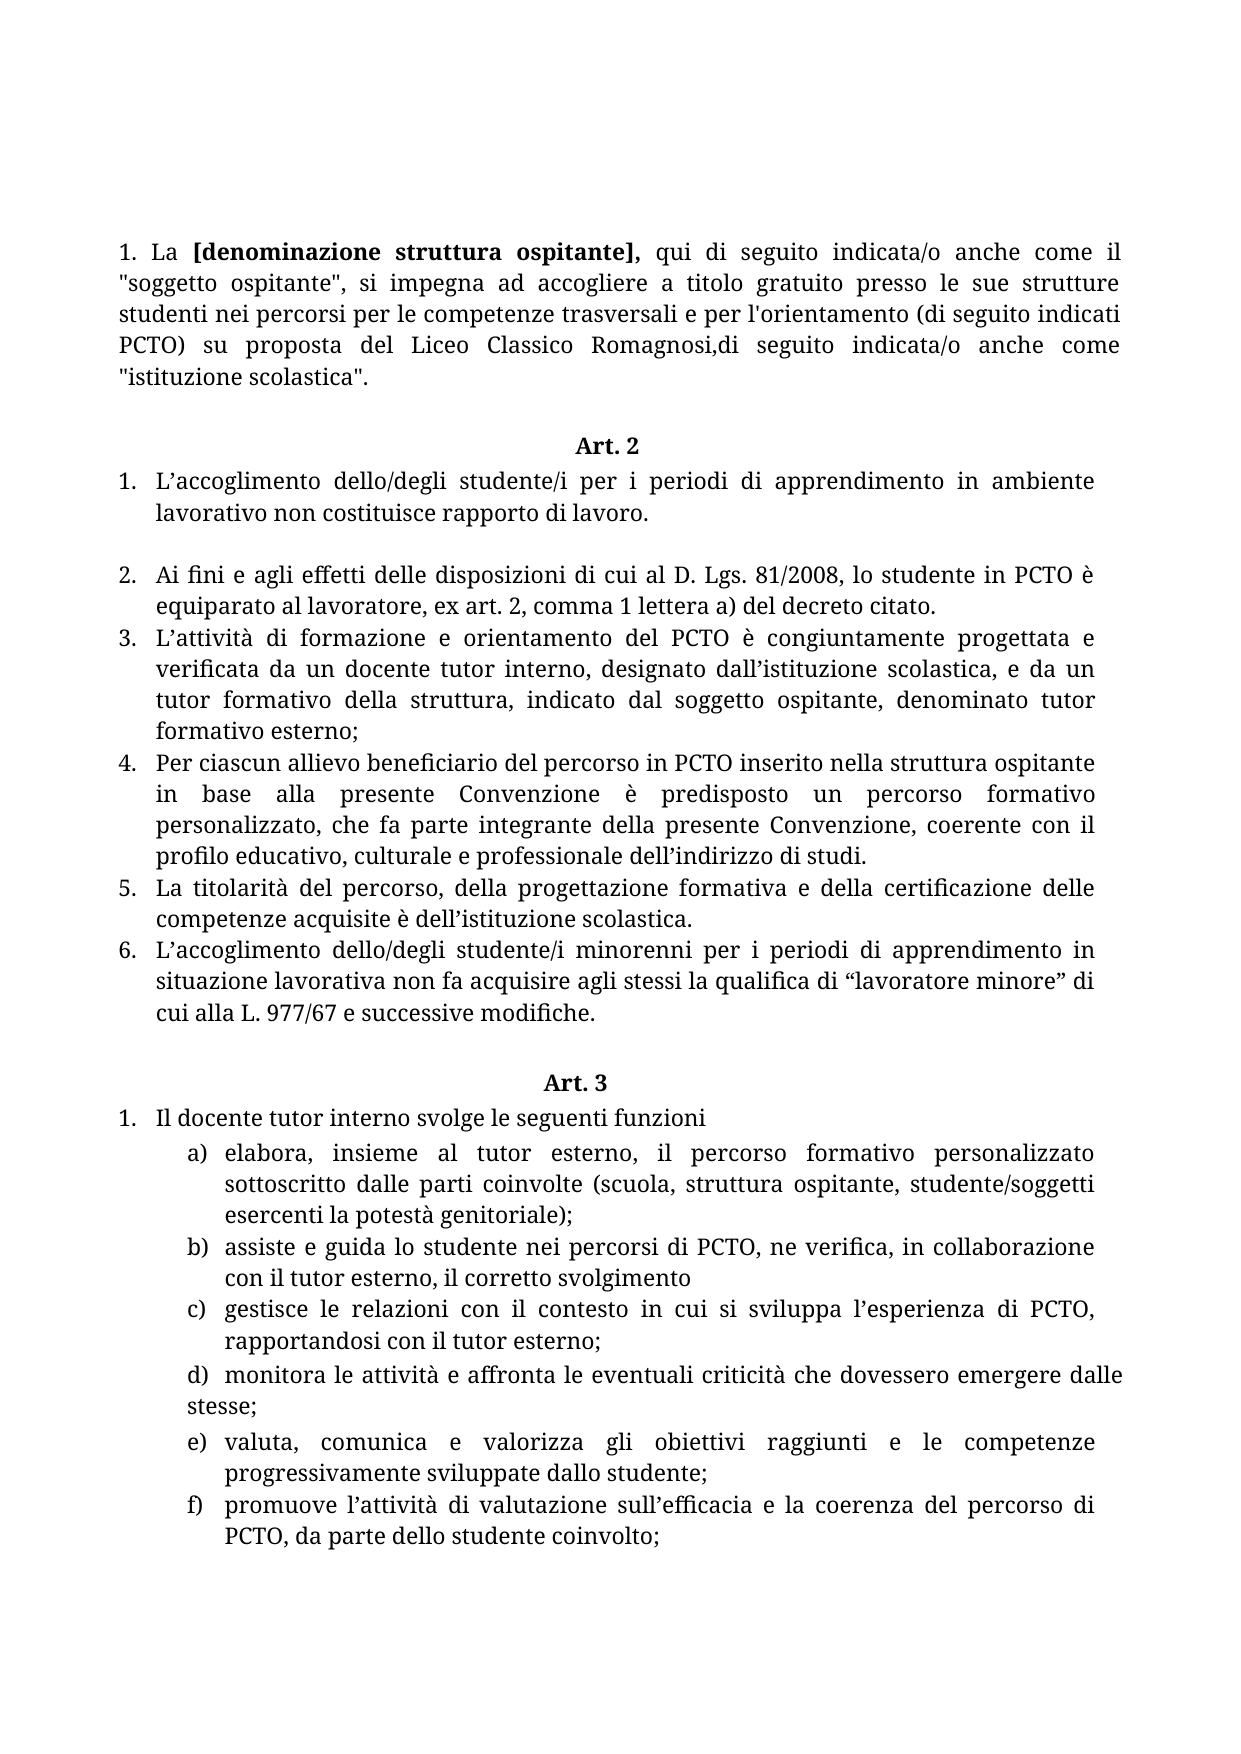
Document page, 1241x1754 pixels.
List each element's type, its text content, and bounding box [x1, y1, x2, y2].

text d) monitora le attività e affronta le eventuali criticità che dovessero emergere dalle stesse; [187, 1359, 1124, 1421]
text Art. 2 [118, 430, 1096, 461]
text a) elabora, insieme al tutor esterno, il percorso formativo personalizzato sottoscritto dalle parti coinvolte (scuola, struttura ospitante, studente/soggetti esercenti la potestà genitoriale); [187, 1137, 1096, 1231]
text 1. La [denominazione struttura ospitante], qui di seguito indicata/o anche come il "soggetto ospitante", si impegna ad accogliere a titolo gratuito presso le sue strutture studenti nei percorsi per le competenze trasversali e per l'orientamento (di seguito indicati PCTO) su proposta del Liceo Classico Romagnosi,di seguito indicata/o anche come "istituzione scolastica". [118, 236, 1122, 392]
list L’accoglimento dello/degli studente/i minorenni per i periodi di apprendimento in situazione lavorativa non fa acquisire agli stessi la qualifica di “lavoratore minore” di cui alla L. 977/67 e successive modifiche. [118, 934, 1096, 1028]
list Ai fini e agli effetti delle disposizioni di cui al D. Lgs. 81/2008, lo studente in PCTO è equiparato al lavoratore, ex art. 2, comma 1 lettera a) del decreto citato. [118, 559, 1096, 621]
list L’accoglimento dello/degli studente/i per i periodi di apprendimento in ambiente lavorativo non costituisce rapporto di lavoro. [118, 465, 1096, 528]
list Per ciascun allievo beneficiario del percorso in PCTO inserito nella struttura ospitante in base alla presente Convenzione è predisposto un percorso formativo personalizzato, che fa parte integrante della presente Convenzione, coerente con il profilo educativo, culturale e professionale dell’indirizzo di studi. [118, 746, 1096, 871]
text c) gestisce le relazioni con il contesto in cui si sviluppa l’esperienza di PCTO, rapportandosi con il tutor esterno; [187, 1293, 1096, 1356]
list L’attività di formazione e orientamento del PCTO è congiuntamente progettata e verificata da un docente tutor interno, designato dall’istituzione scolastica, e da un tutor formativo della struttura, indicato dal soggetto ospitante, denominato tutor formativo esterno; [118, 621, 1097, 746]
text e) valuta, comunica e valorizza gli obiettivi raggiunti e le competenze progressivamente sviluppate dallo studente; [187, 1426, 1096, 1488]
list Il docente tutor interno svolge le seguenti funzioni [118, 1101, 1093, 1133]
text b) assiste e guida lo studente nei percorsi di PCTO, ne verifica, in collaborazione con il tutor esterno, il corretto svolgimento [187, 1231, 1096, 1293]
text f) promuove l’attività di valutazione sull’efficacia e la coerenza del percorso di PCTO, da parte dello studente coinvolto; [187, 1488, 1096, 1551]
list La titolarità del percorso, della progettazione formativa e della certificazione delle competenze acquisite è dell’istituzione scolastica. [118, 871, 1096, 934]
text Art. 3 [118, 1066, 628, 1098]
